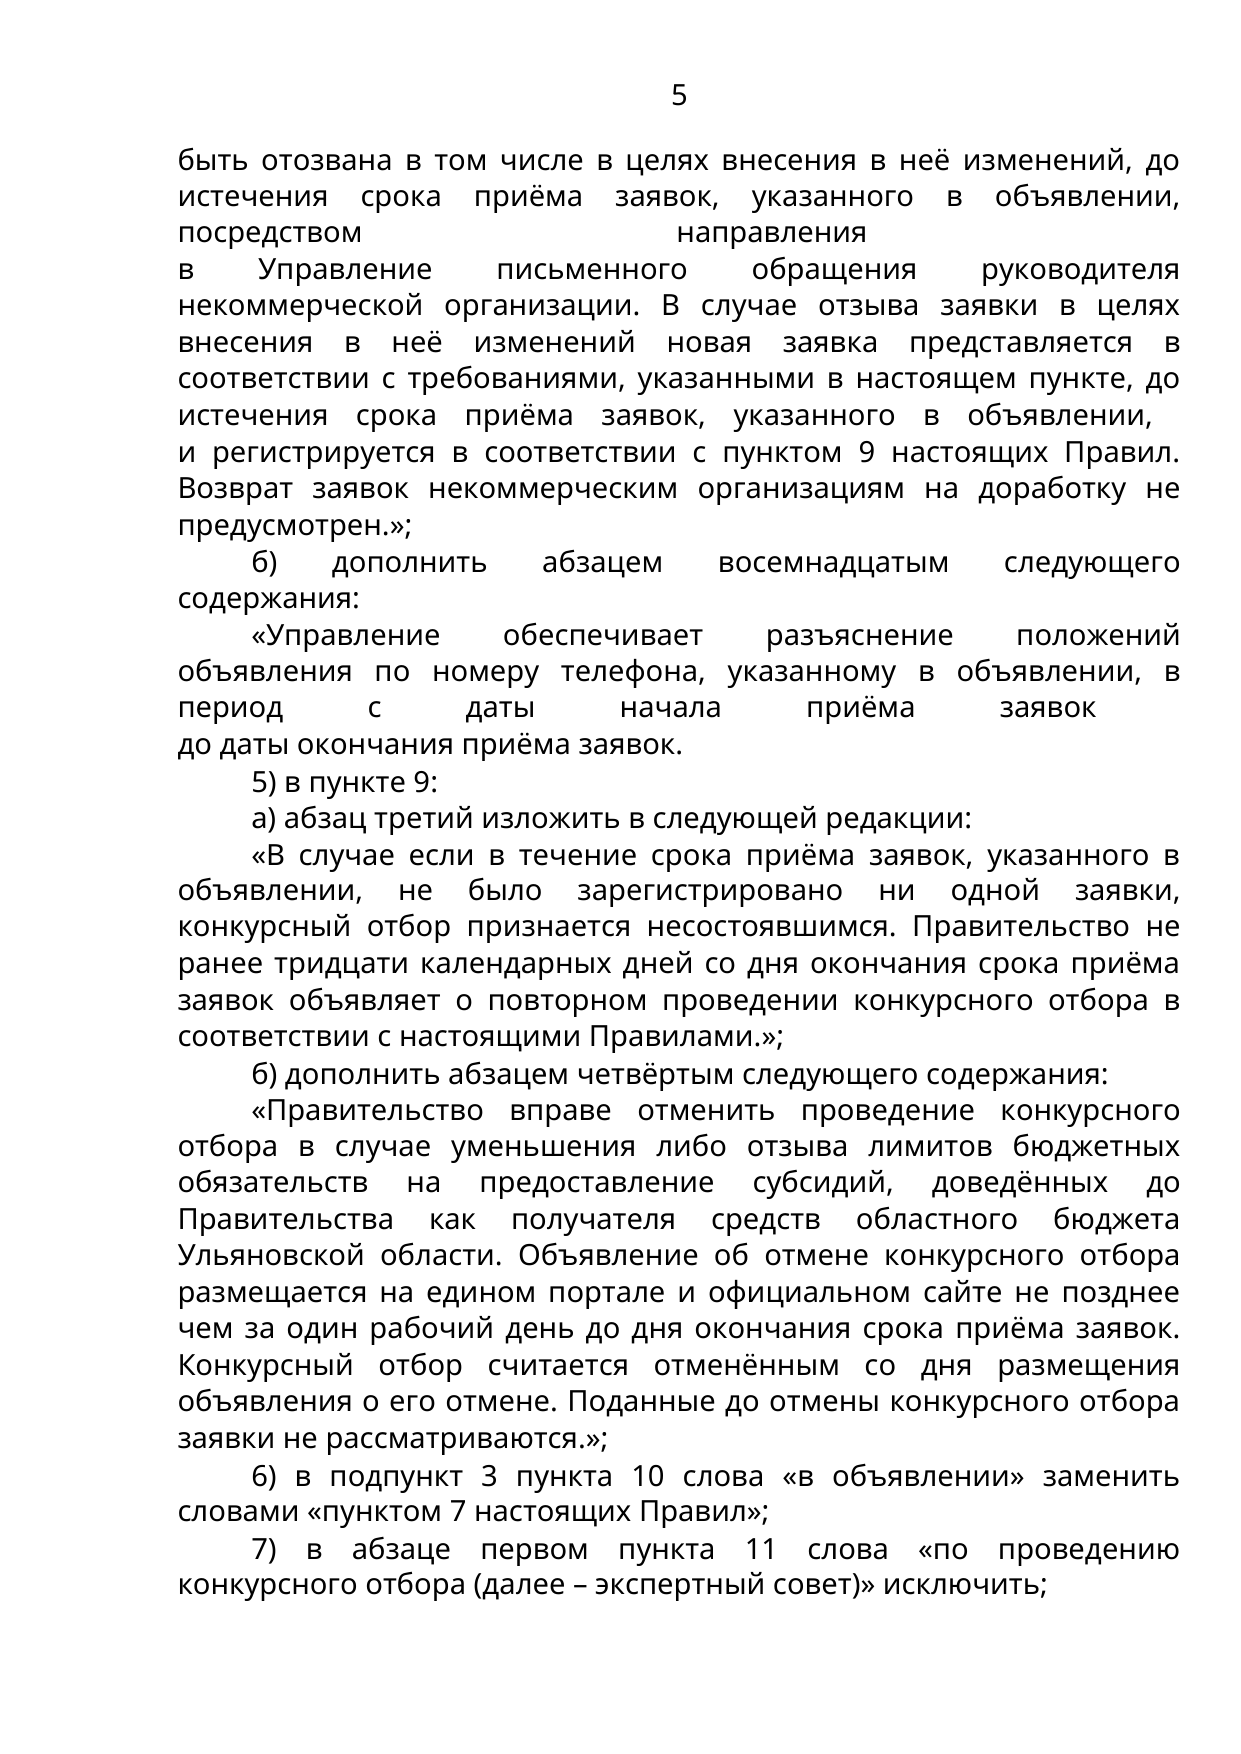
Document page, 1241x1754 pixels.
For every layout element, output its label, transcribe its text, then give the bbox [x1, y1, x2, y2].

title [177, 142, 1181, 544]
title б) дополнить абзацем восемнадцатым следующего содержания: [177, 544, 1181, 617]
title «Управление обеспечивает разъяснение положений объявления по номеру телефона, указанному в объявлении, в период с даты начала приёма заявок до даты окончания приёма заявок. [177, 617, 1181, 763]
title 7) в абзаце первом пункта 11 слова «по проведению конкурсного отбора (далее – экспертный совет)» исключить; [177, 1530, 1181, 1603]
title а) абзац третий изложить в следующей редакции: [177, 799, 1181, 836]
title «Правительство вправе отменить проведение конкурсного отбора в случае уменьшения либо отзыва лимитов бюджетных обязательств на предоставление субсидий, доведённых до Правительства как получателя средств областного бюджета Ульяновской области. Объявление об отмене конкурсного отбора размещается на едином портале и официальном сайте не позднее чем за один рабочий день до дня окончания срока приёма заявок. Конкурсный отбор считается отменённым со дня размещения объявления о его отмене. Поданные до отмены конкурсного отбора заявки не рассматриваются.»; [177, 1091, 1181, 1457]
title «В случае если в течение срока приёма заявок, указанного в объявлении, не было зарегистрировано ни одной заявки, конкурсный отбор признается несостоявшимся. Правительство не ранее тридцати календарных дней со дня окончания срока приёма заявок объявляет о повторном проведении конкурсного отбора в соответствии с настоящими Правилами.»; [177, 836, 1181, 1055]
title 5) в пункте 9: [177, 763, 1181, 799]
title б) дополнить абзацем четвёртым следующего содержания: [177, 1055, 1181, 1091]
title 6) в подпункт 3 пункта 10 слова «в объявлении» заменить словами «пунктом 7 настоящих Правил»; [177, 1457, 1181, 1530]
